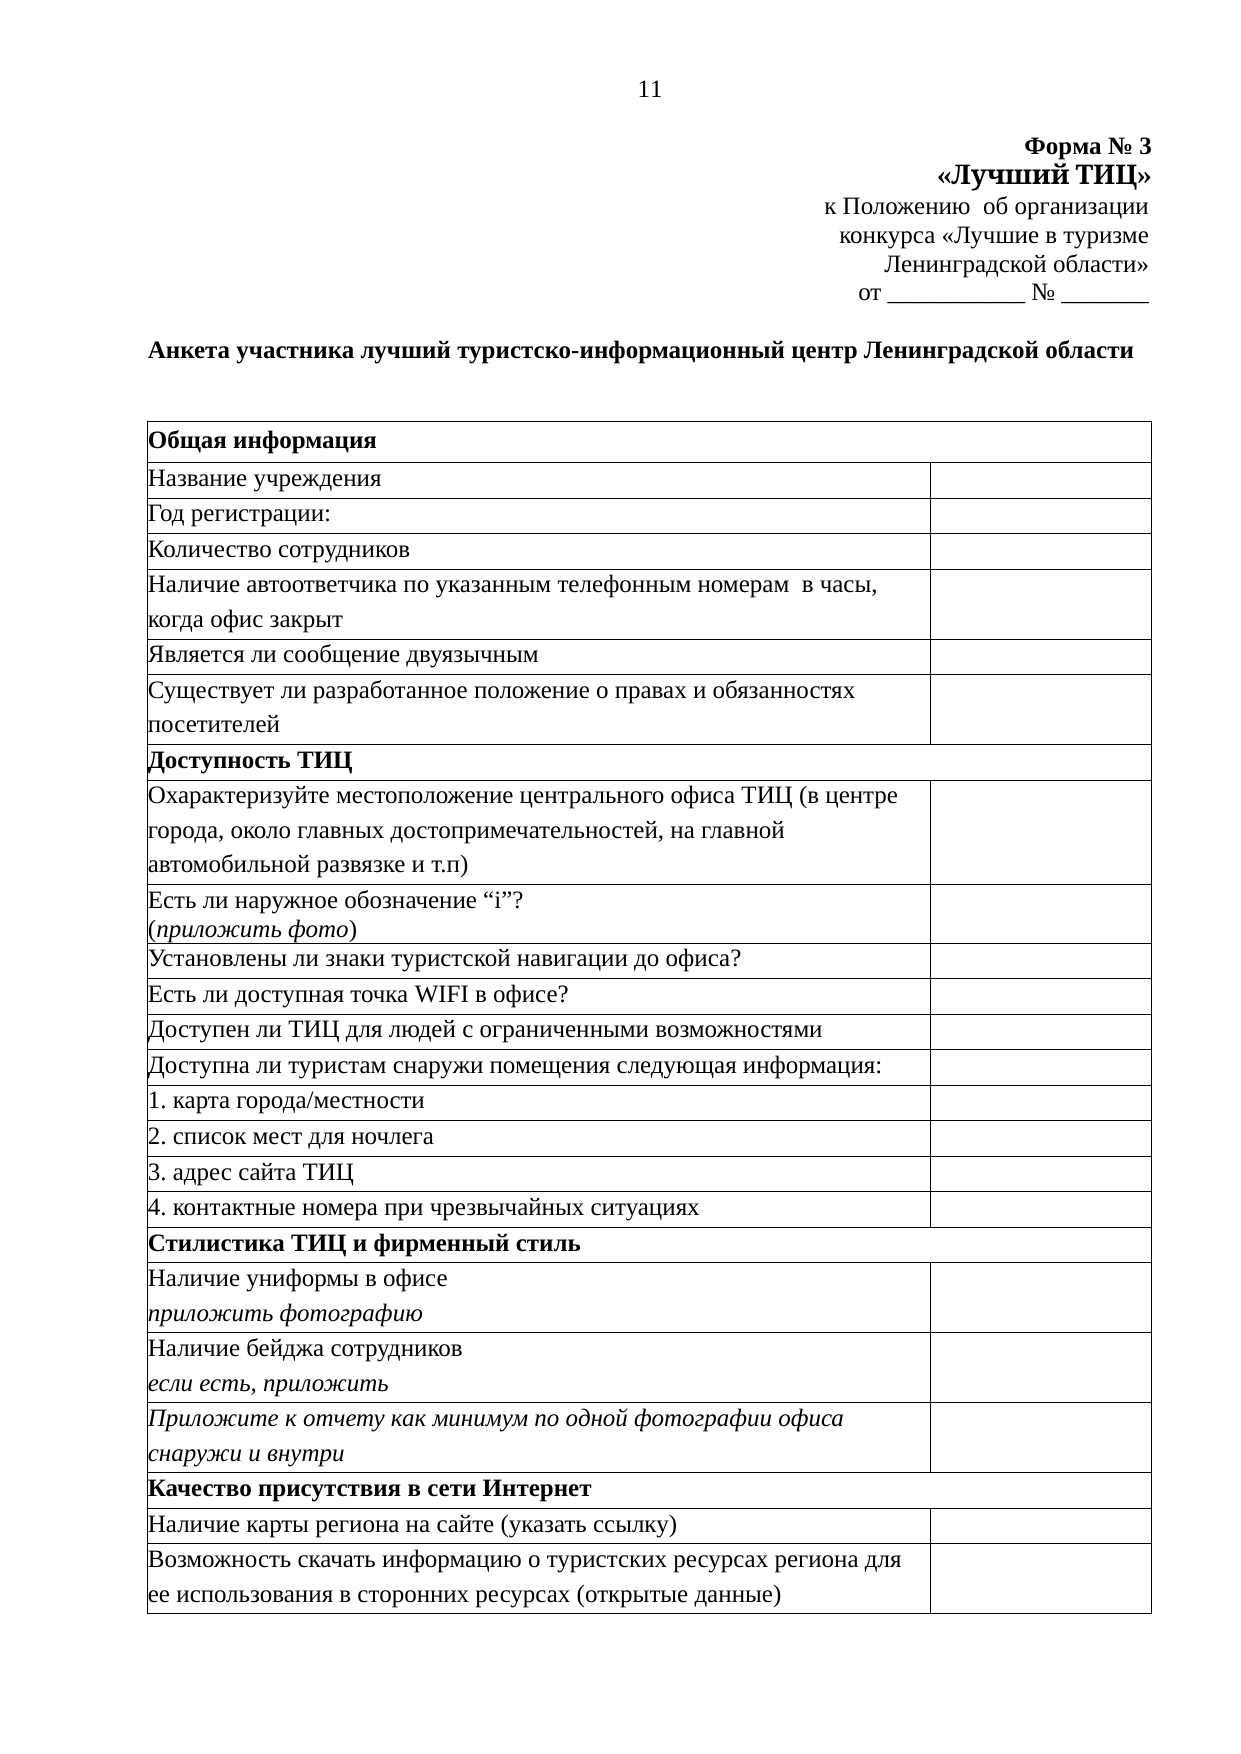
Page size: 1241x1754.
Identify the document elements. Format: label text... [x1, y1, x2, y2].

table_cell [931, 885, 1151, 942]
table_cell Возможность скачать информацию о туристских ресурсах региона для ее использования в сторонних ресурсах (открытые данные) [148, 1544, 930, 1613]
table_cell [931, 781, 1151, 884]
table_cell Является ли сообщение двуязычным [148, 640, 930, 674]
subtitle «Лучший ТИЦ» [148, 160, 1152, 191]
table_cell [931, 1333, 1151, 1402]
table_cell Стилистика ТИЦ и фирменный стиль [148, 1228, 1151, 1262]
table_cell [931, 534, 1151, 568]
table_cell Название учреждения [148, 463, 930, 497]
table_cell Есть ли наружное обозначение “i”? (приложить фото) [148, 885, 930, 942]
table_cell Доступна ли туристам снаружи помещения следующая информация: [148, 1050, 930, 1084]
table_cell Наличие автоответчика по указанным телефонным номерам в часы, когда офис закрыт [148, 570, 930, 638]
table_cell [931, 1157, 1151, 1191]
subtitle Форма № 3 [148, 131, 1152, 160]
table_cell Существует ли разработанное положение о правах и обязанностях посетителей [148, 675, 930, 744]
table_cell [931, 944, 1151, 978]
table_cell [931, 675, 1151, 744]
text от ___________ № _______ [148, 277, 1149, 306]
table_header Общая информация [148, 422, 1151, 462]
table_cell [931, 1544, 1151, 1613]
table_cell [931, 1509, 1151, 1543]
table_cell Наличие карты региона на сайте (указать ссылку) [148, 1509, 930, 1543]
table_cell [931, 570, 1151, 638]
table_cell [931, 463, 1151, 497]
table_cell [931, 499, 1151, 533]
table_cell [931, 1121, 1151, 1156]
table_cell Приложите к отчету как минимум по одной фотографии офиса снаружи и внутри [148, 1403, 930, 1472]
table_cell [931, 1263, 1151, 1332]
table_cell 3. адрес сайта ТИЦ [148, 1157, 930, 1191]
text Анкета участника лучший туристско-информационный центр Ленинградской области [148, 335, 1152, 364]
table_cell Количество сотрудников [148, 534, 930, 568]
table_cell Год регистрации: [148, 499, 930, 533]
text Ленинградской области» [148, 249, 1149, 277]
table_cell Качество присутствия в сети Интернет [148, 1473, 1151, 1508]
text к Положению об организации [148, 191, 1149, 220]
table_cell 1. карта города/местности [148, 1086, 930, 1120]
table_cell [931, 1050, 1151, 1084]
table_cell Наличие бейджа сотрудников если есть, приложить [148, 1333, 930, 1402]
table_cell [931, 1192, 1151, 1227]
text конкурса «Лучшие в туризме [148, 220, 1149, 249]
table_cell [931, 1086, 1151, 1120]
table_cell Установлены ли знаки туристской навигации до офиса? [148, 944, 930, 978]
table_cell Есть ли доступная точка WIFI в офисе? [148, 979, 930, 1013]
table_cell [931, 1403, 1151, 1472]
table_cell 4. контактные номера при чрезвычайных ситуациях [148, 1192, 930, 1227]
table_cell Доступен ли ТИЦ для людей с ограниченными возможностями [148, 1015, 930, 1049]
table_cell 2. список мест для ночлега [148, 1121, 930, 1156]
table_cell [931, 979, 1151, 1013]
table_cell Охарактеризуйте местоположение центрального офиса ТИЦ (в центре города, около главных достопримечательностей, на главной автомобильной развязке и т.п) [148, 781, 930, 884]
table_cell [931, 640, 1151, 674]
table_cell [931, 1015, 1151, 1049]
table_cell Доступность ТИЦ [148, 745, 1151, 779]
table_cell Наличие униформы в офисе приложить фотографию [148, 1263, 930, 1332]
